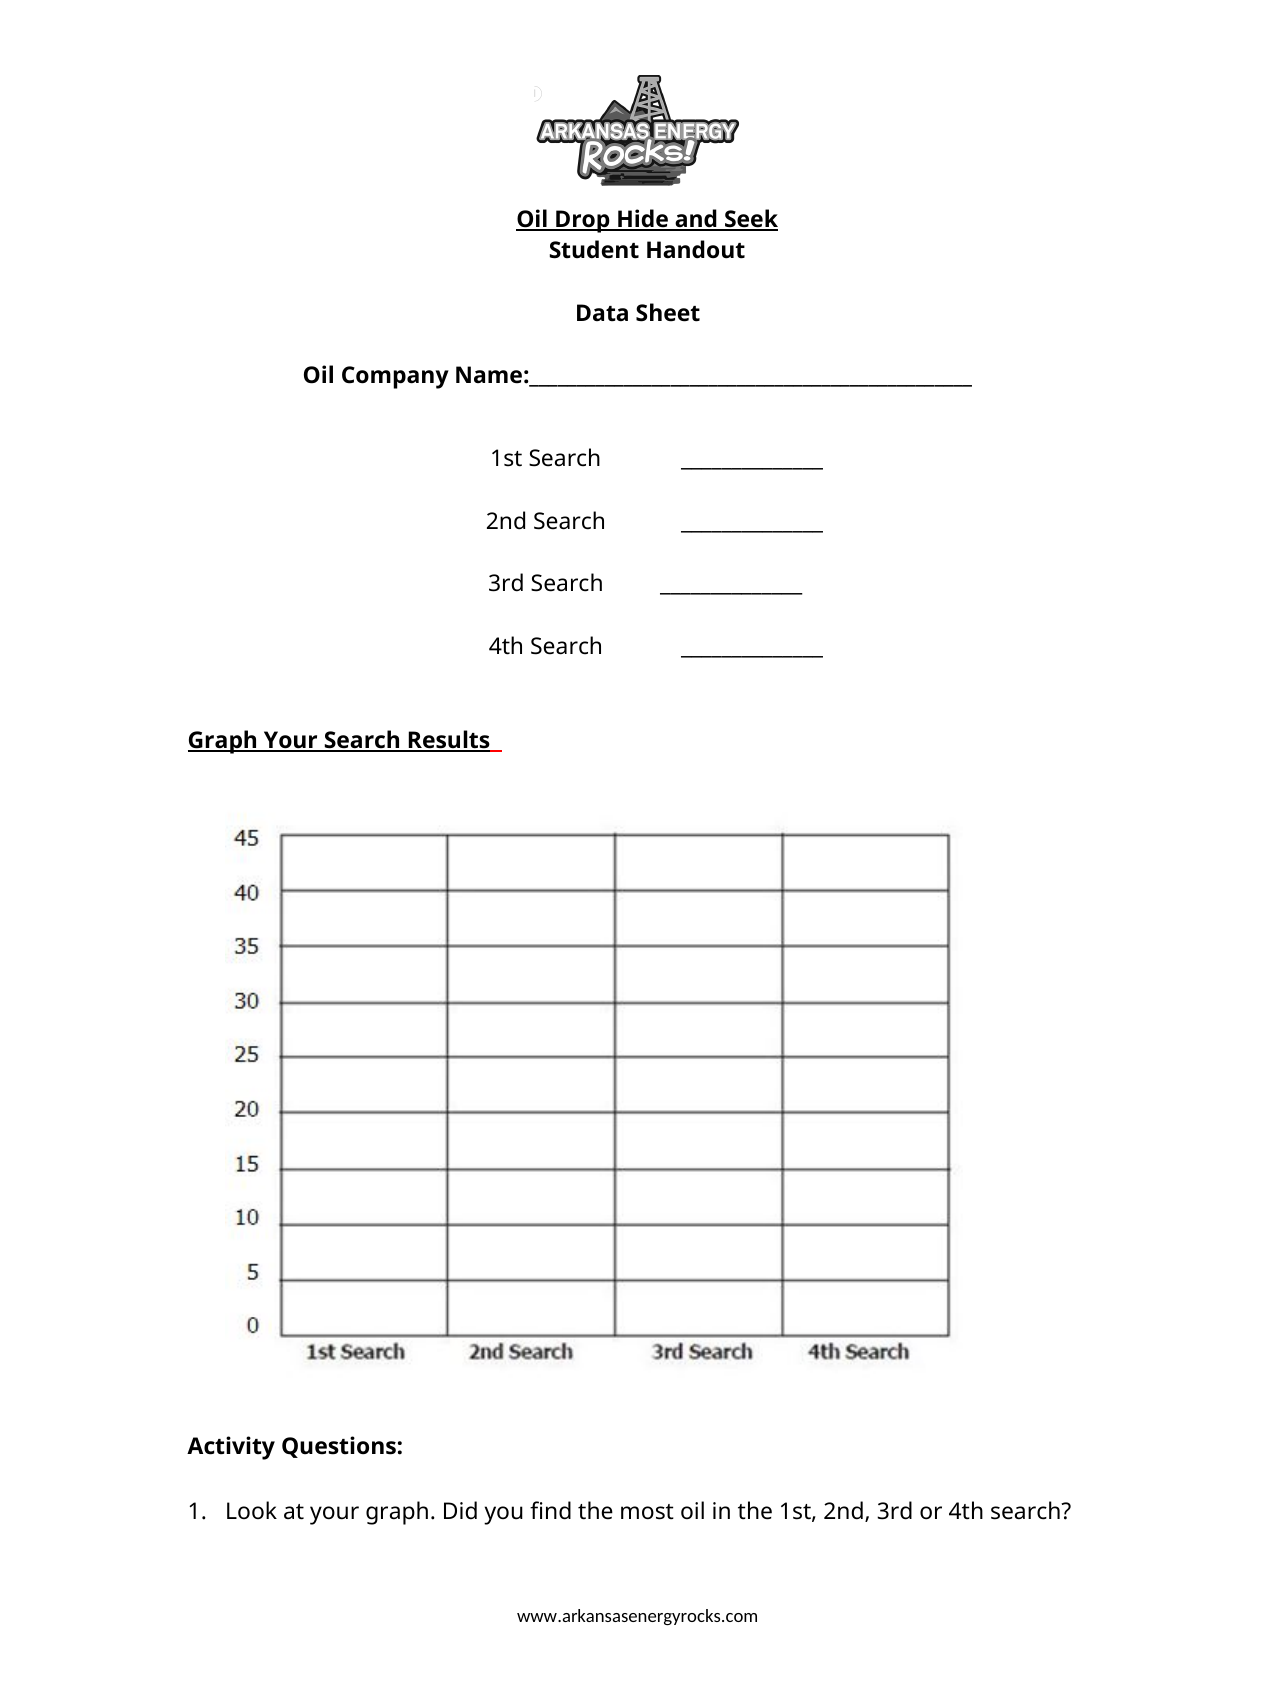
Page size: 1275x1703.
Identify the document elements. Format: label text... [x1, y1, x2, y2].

text Data Sheet [150, 297, 1125, 328]
text Student Handout [169, 234, 1125, 265]
text Oil Company Name:_______________________________________________ [150, 359, 1125, 390]
table_cell ______________ [649, 630, 855, 692]
text Graph Your Search Results [187, 724, 1125, 755]
table_cell 2nd Search [443, 505, 649, 567]
text Oil Drop Hide and Seek [169, 203, 1125, 234]
picture [225, 788, 988, 1399]
text Activity Questions: [187, 1429, 1125, 1461]
table_header ______________ [649, 443, 855, 505]
picture [534, 75, 741, 203]
list Look at your graph. Did you find the most oil in the 1st, 2nd, 3rd or 4th search? [187, 1495, 1125, 1526]
table_cell 4th Search [443, 630, 649, 692]
table_header 1st Search [443, 443, 649, 505]
table_cell 3rd Search [443, 568, 649, 630]
table_cell ______________ [649, 568, 855, 630]
table_cell ______________ [649, 505, 855, 567]
